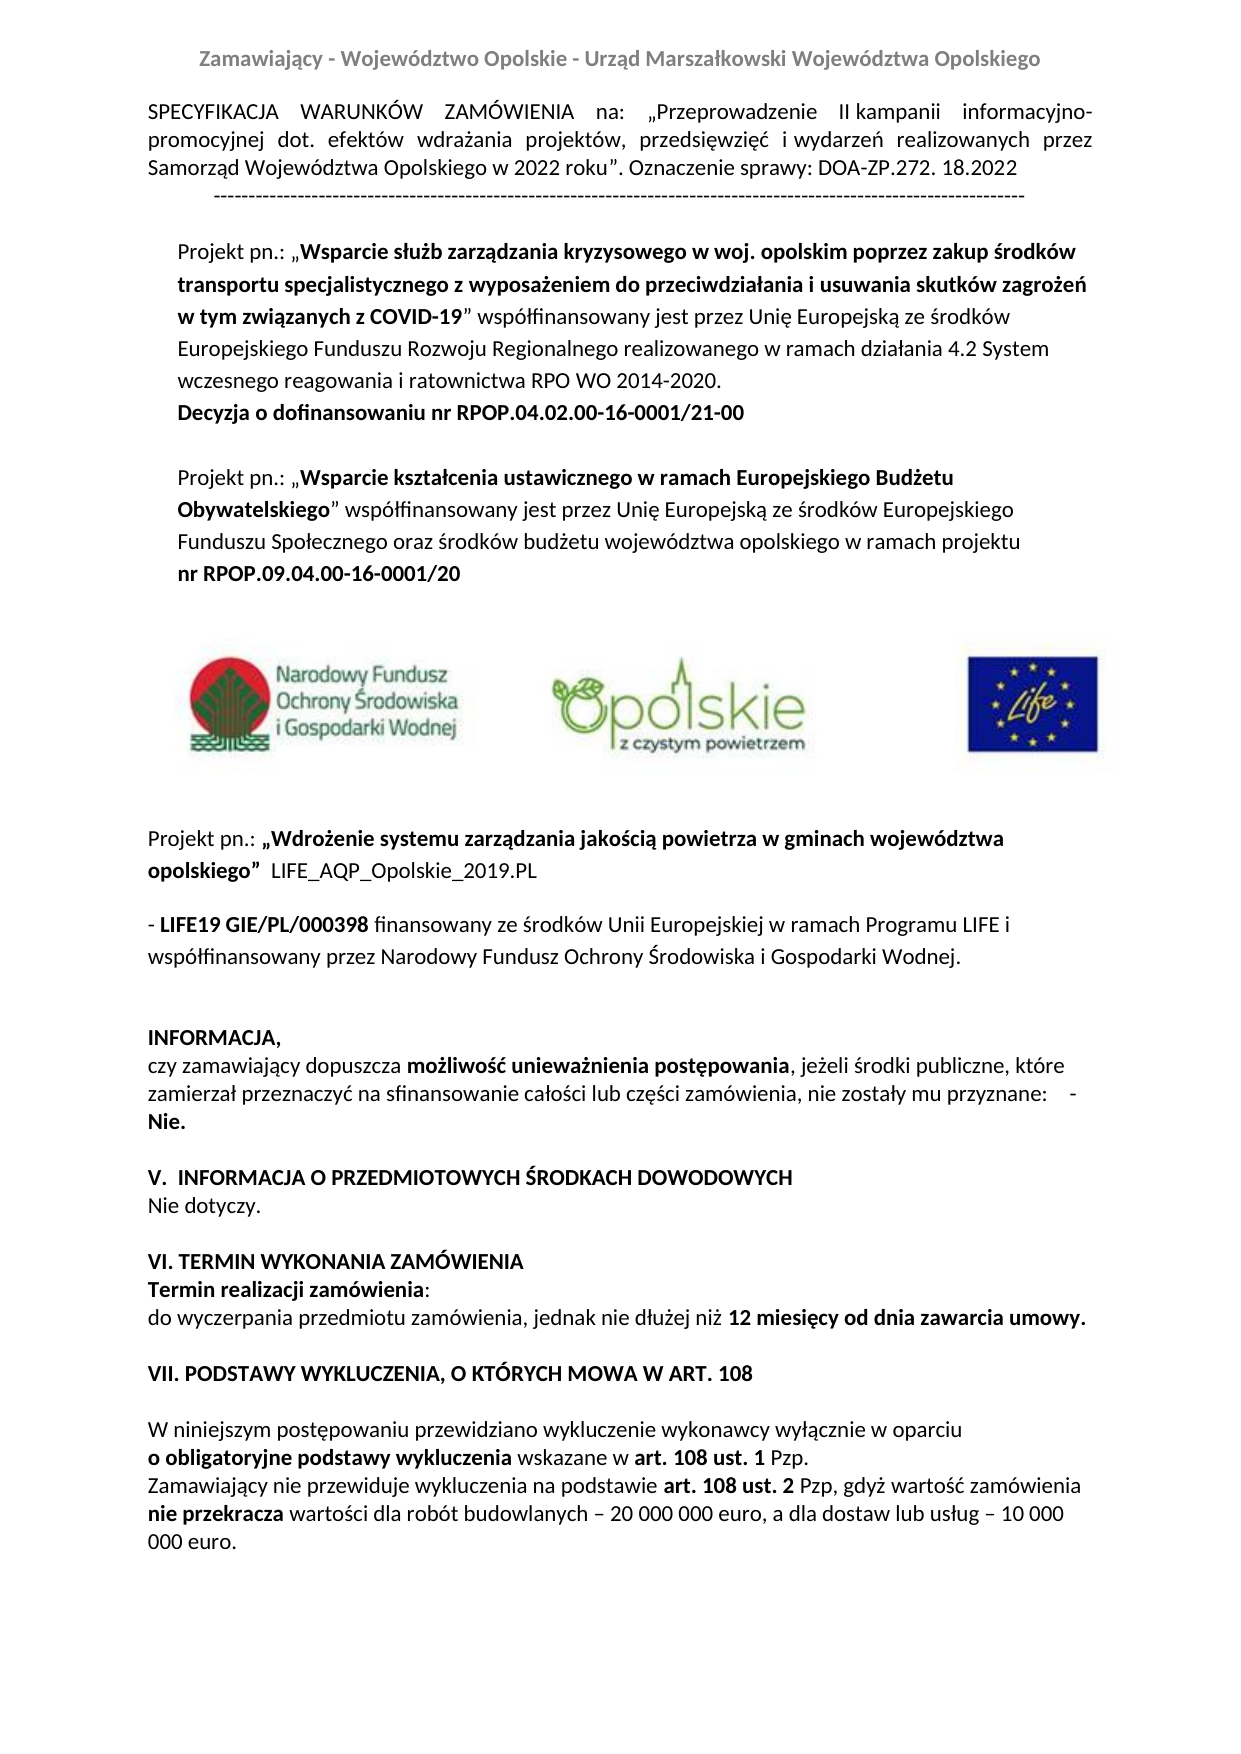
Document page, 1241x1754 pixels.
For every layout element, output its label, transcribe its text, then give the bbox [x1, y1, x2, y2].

text W niniejszym postępowaniu przewidziano wykluczenie wykonawcy wyłącznie w oparciu o obligatoryjne podstawy wykluczenia wskazane w art. 108 ust. 1 Pzp. [148, 1415, 1093, 1471]
text Projekt pn.: „Wsparcie służb zarządzania kryzysowego w woj. opolskim poprzez zakup środków transportu specjalistycznego z wyposażeniem do przeciwdziałania i usuwania skutków zagrożeń w tym związanych z COVID-19” współfinansowany jest przez Unię Europejską ze środków Europejskiego Funduszu Rozwoju Regionalnego realizowanego w ramach działania 4.2 System wczesnego reagowania i ratownictwa RPO WO 2014-2020. [177, 237, 1093, 394]
text VII. PODSTAWY WYKLUCZENIA, O KTÓRYCH MOWA W ART. 108 [148, 1359, 1093, 1387]
text Decyzja o dofinansowaniu nr RPOP.04.02.00-16-0001/21-00 [177, 398, 1093, 426]
text Termin realizacji zamówienia: [148, 1275, 1093, 1303]
text Nie dotyczy. [148, 1191, 1093, 1219]
text czy zamawiający dopuszcza możliwość unieważnienia postępowania, jeżeli środki publiczne, które zamierzał przeznaczyć na sfinansowanie całości lub części zamówienia, nie zostały mu przyznane: - Nie. [148, 1051, 1093, 1135]
text INFORMACJA, [148, 1023, 1093, 1051]
text Zamawiający nie przewiduje wykluczenia na podstawie art. 108 ust. 2 Pzp, gdyż wartość zamówienia nie przekracza wartości dla robót budowlanych – 20 000 000 euro, a dla dostaw lub usług – 10 000 000 euro. [148, 1471, 1093, 1555]
text VI. TERMIN WYKONANIA ZAMÓWIENIA [148, 1247, 1093, 1275]
picture [150, 619, 1137, 793]
text V. INFORMACJA O PRZEDMIOTOWYCH ŚRODKACH DOWODOWYCH [148, 1163, 1093, 1191]
text Projekt pn.: „Wsparcie kształcenia ustawicznego w ramach Europejskiego Budżetu Obywatelskiego” współfinansowany jest przez Unię Europejską ze środków Europejskiego Funduszu Społecznego oraz środków budżetu województwa opolskiego w ramach projektu nr RPOP.09.04.00-16-0001/20 [177, 463, 1093, 587]
text Projekt pn.: „Wdrożenie systemu zarządzania jakością powietrza w gminach województwa opolskiego” LIFE_AQP_Opolskie_2019.PL [148, 824, 1093, 885]
text do wyczerpania przedmiotu zamówienia, jednak nie dłużej niż 12 miesięcy od dnia zawarcia umowy. [148, 1303, 1093, 1331]
text - LIFE19 GIE/PL/000398 finansowany ze środków Unii Europejskiej w ramach Programu LIFE i współfinansowany przez Narodowy Fundusz Ochrony Środowiska i Gospodarki Wodnej. [148, 910, 1093, 970]
